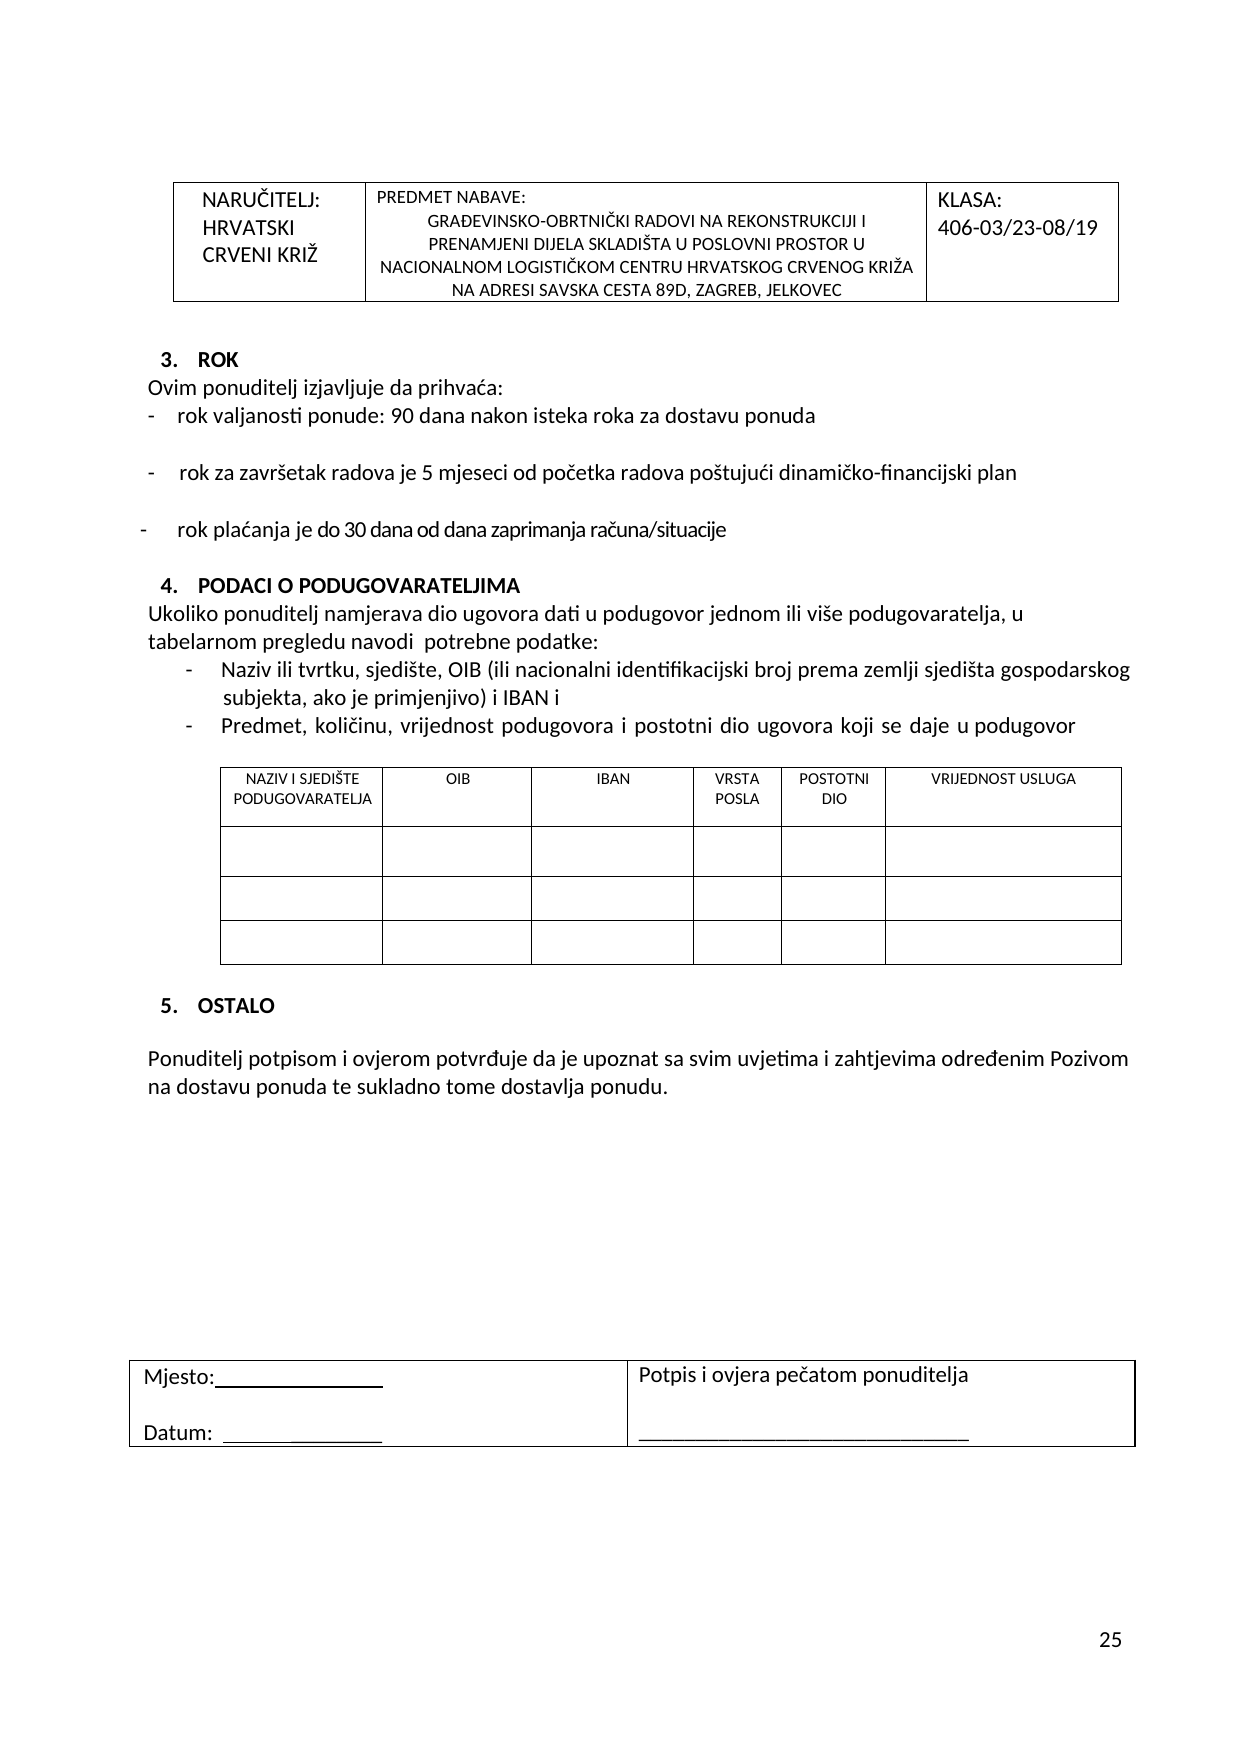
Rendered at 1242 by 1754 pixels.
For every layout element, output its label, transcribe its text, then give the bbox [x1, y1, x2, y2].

table_cell [383, 921, 531, 964]
table_cell [782, 827, 885, 876]
text Ukoliko ponuditelj namjerava dio ugovora dati u podugovor jednom ili više podugovaratelja, u tabelarnom pregledu navodi potrebne podatke: [148, 599, 1130, 655]
text 4. PODACI O PODUGOVARATELJIMA [160, 571, 1137, 599]
table_header NAZIV I SJEDIŠTE PODUGOVARATELJA [221, 768, 382, 826]
table_cell [886, 827, 1121, 876]
text 5. OSTALO [160, 991, 1137, 1019]
text - Naziv ili tvrtku, sjedište, OIB (ili nacionalni identifikacijski broj prema zemlji sjedišta gospodarskog subjekta, ako je primjenjivo) i IBAN i [185, 655, 1130, 711]
table_header KLASA: 406-03/23-08/19 [927, 183, 1118, 301]
table_header Mjesto: Datum: ________ [130, 1361, 627, 1446]
table_header Potpis i ovjera pečatom ponuditelja _____________________________ [628, 1361, 1134, 1446]
table_cell [532, 921, 693, 964]
table_cell [532, 827, 693, 876]
table_cell [532, 877, 693, 919]
text Ponuditelj potpisom i ovjerom potvrđuje da je upoznat sa svim uvjetima i zahtjevima određenim Pozivom na dostavu ponuda te sukladno tome dostavlja ponudu. [148, 1044, 1130, 1100]
table_header IBAN [532, 768, 693, 826]
table_header VRSTA POSLA [694, 768, 781, 826]
text - rok valjanosti ponude: 90 dana nakon isteka roka za dostavu ponuda [148, 402, 1137, 429]
table_cell [694, 827, 781, 876]
table_header OIB [383, 768, 531, 826]
text 3. ROK [160, 346, 1137, 373]
table_cell [383, 827, 531, 876]
table_cell [886, 921, 1121, 964]
table_header NARUČITELJ: HRVATSKI CRVENI KRIŽ [174, 183, 365, 301]
text - rok za završetak radova je 5 mjeseci od početka radova poštujući dinamičko-financijski plan [148, 458, 1137, 486]
table_cell [782, 921, 885, 964]
table_cell [383, 877, 531, 919]
table_cell [221, 877, 382, 919]
table_header PREDMET NABAVE: GRAĐEVINSKO-OBRTNIČKI RADOVI NA REKONSTRUKCIJI I PRENAMJENI DIJELA SKLADIŠTA U POSLOVNI PROSTOR U NACIONALNOM LOGISTIČKOM CENTRU HRVATSKOG CRVENOG KRIŽA NA ADRESI SAVSKA CESTA 89D, ZAGREB, JELKOVEC [366, 183, 926, 301]
text - Predmet, količinu, vrijednost podugovora i postotni dio ugovora koji se daje u podugovor [185, 711, 1137, 739]
table_header POSTOTNI DIO [782, 768, 885, 826]
table_cell [694, 877, 781, 919]
table_cell [694, 921, 781, 964]
table_cell [782, 877, 885, 919]
table_cell [221, 921, 382, 964]
table_cell [221, 827, 382, 876]
table_header VRIJEDNOST USLUGA [886, 768, 1121, 826]
table_cell [886, 877, 1121, 919]
text - rok plaćanja je do 30 dana od dana zaprimanja računa/situacije [140, 515, 1130, 543]
text Ovim ponuditelj izjavljuje da prihvaća: [148, 373, 1137, 402]
